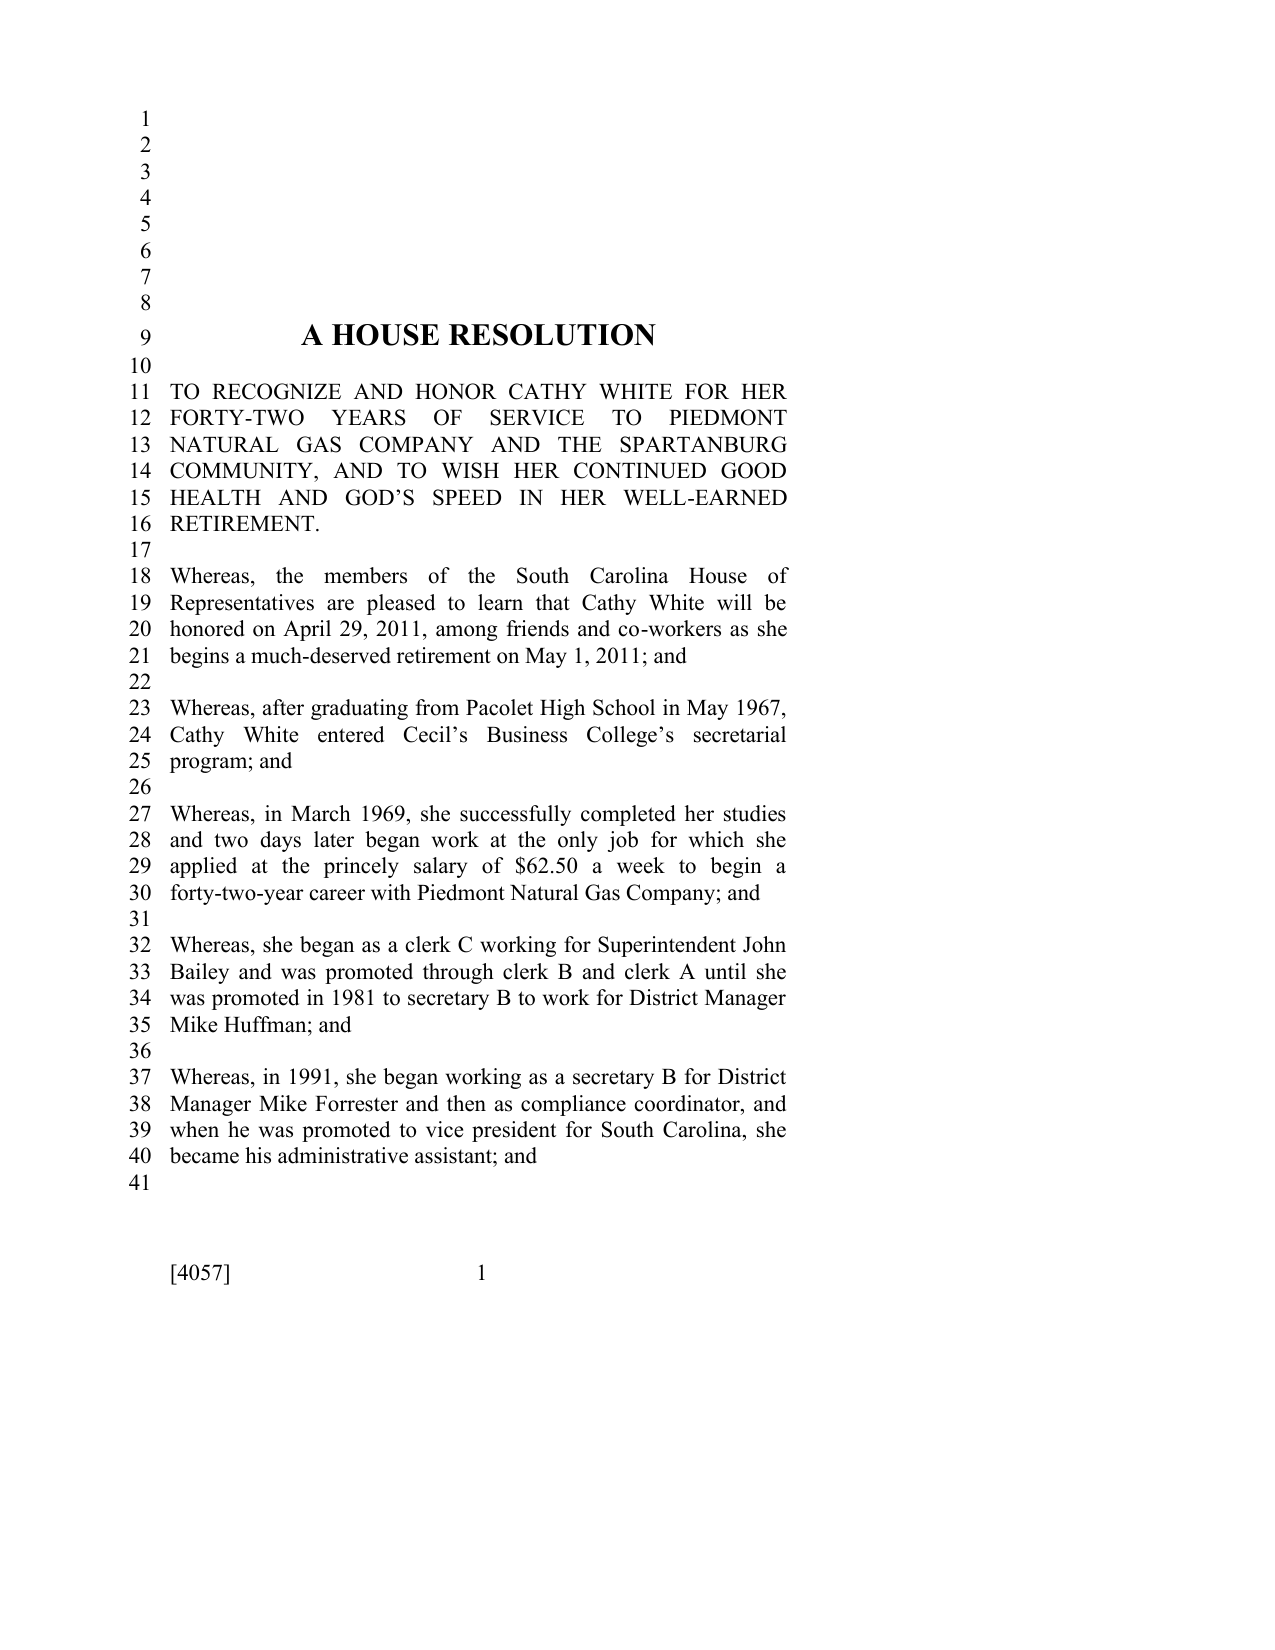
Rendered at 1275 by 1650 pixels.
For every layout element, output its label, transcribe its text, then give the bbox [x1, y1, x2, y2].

text Whereas, in March 1969, she successfully completed her studies and two days later began work at the only job for which she applied at the princely salary of $62.50 a week to begin a forty-two-year career with Piedmont Natural Gas Company; and [169, 800, 787, 905]
text Whereas, after graduating from Pacolet High School in May 1967, Cathy White entered Cecil’s Business College’s secretarial program; and [169, 694, 787, 773]
text Whereas, the members of the South Carolina House of Representatives are pleased to learn that Cathy White will be honored on April 29, 2011, among friends and co-workers as she begins a much-deserved retirement on May 1, 2011; and [169, 563, 787, 668]
text Whereas, she began as a clerk C working for Superintendent John Bailey and was promoted through clerk B and clerk A until she was promoted in 1981 to secretary B to work for District Manager Mike Huffman; and [169, 932, 787, 1037]
text TO RECOGNIZE AND HONOR CATHY WHITE FOR HER FORTY-TWO YEARS OF SERVICE TO PIEDMONT NATURAL GAS COMPANY AND THE SPARTANBURG COMMUNITY, AND TO WISH HER CONTINUED GOOD HEALTH AND GOD’S SPEED IN HER WELL-EARNED RETIREMENT. [169, 378, 787, 536]
text A HOUSE RESOLUTION [169, 316, 787, 352]
text Whereas, in 1991, she began working as a secretary B for District Manager Mike Forrester and then as compliance coordinator, and when he was promoted to vice president for South Carolina, she became his administrative assistant; and [169, 1063, 787, 1169]
